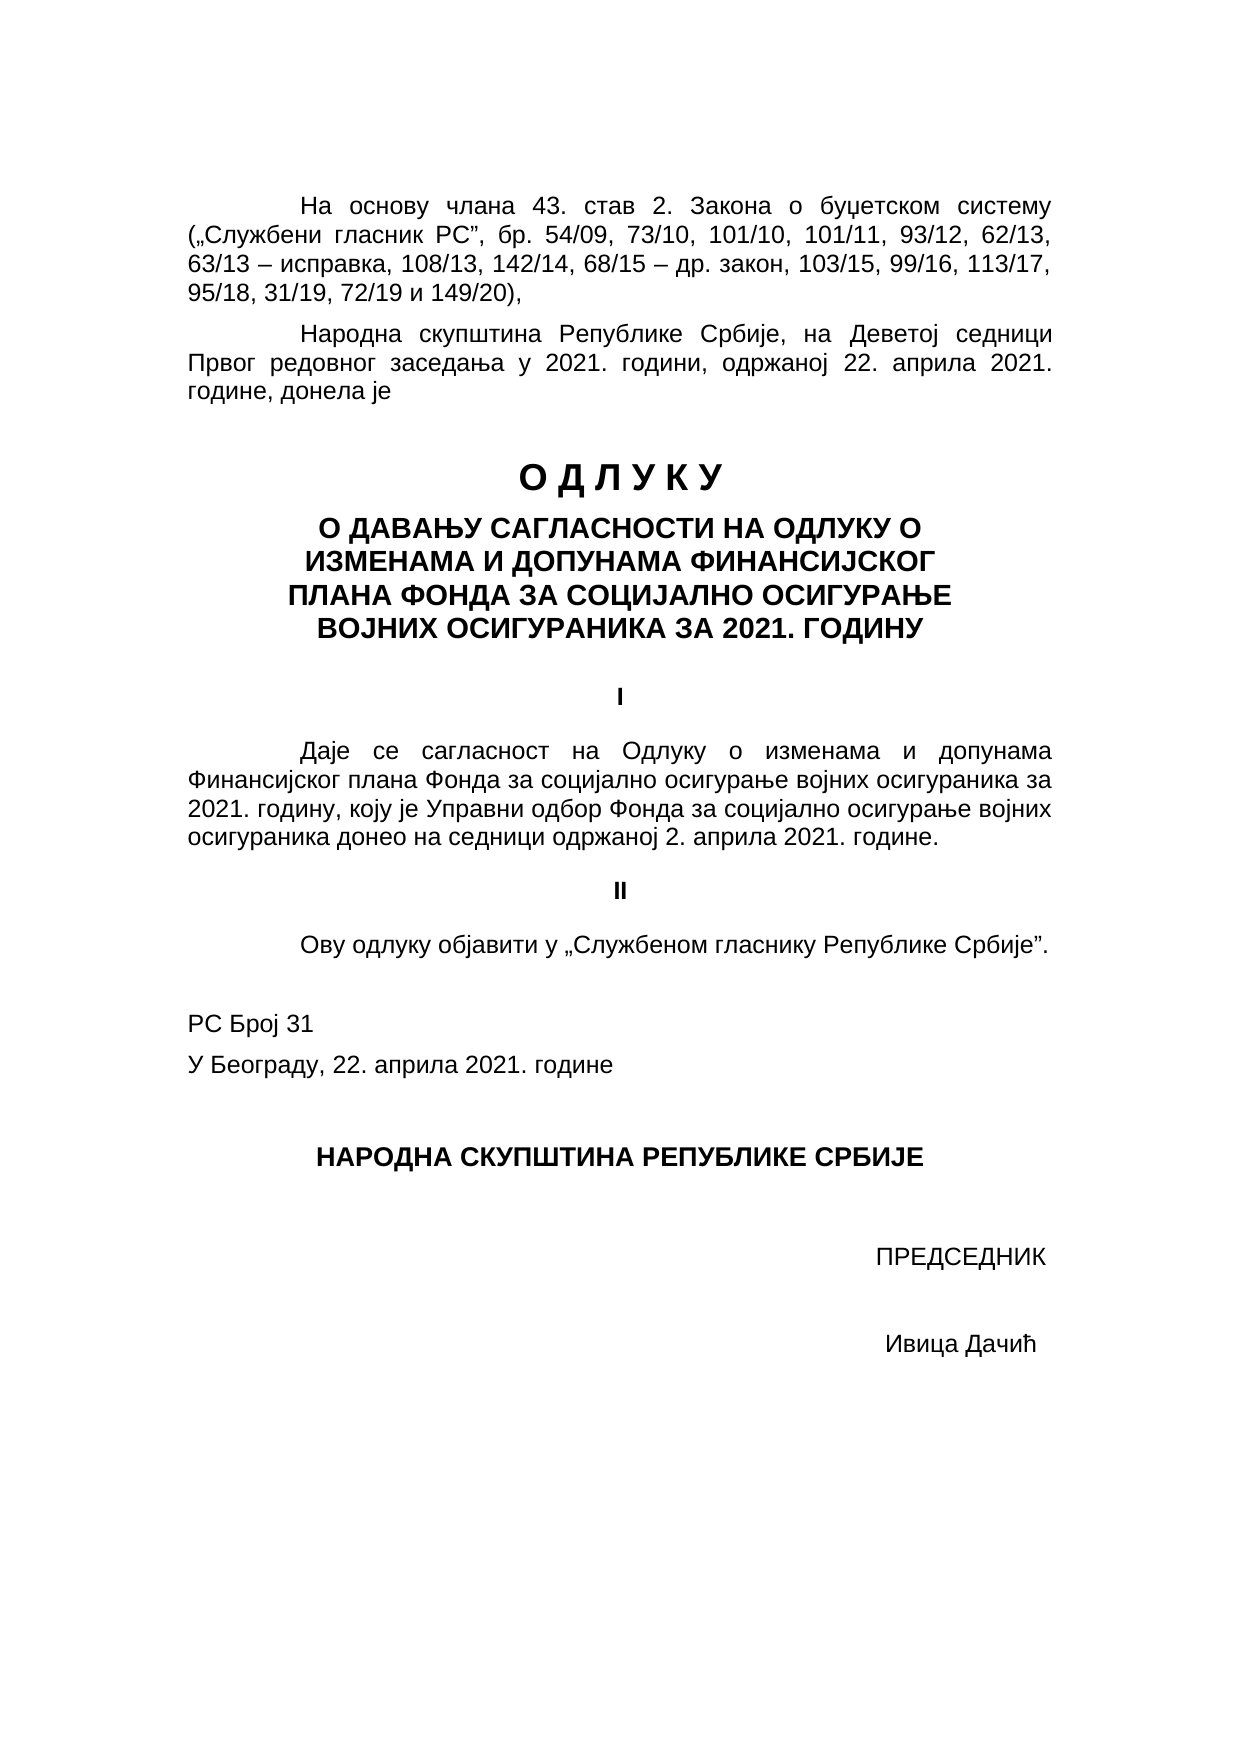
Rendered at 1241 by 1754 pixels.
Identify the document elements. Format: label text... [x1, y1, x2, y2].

text РС Број 31 [187, 1008, 1053, 1037]
text Ивица Дачић [862, 1328, 1059, 1357]
text На основу члана 43. став 2. Закона о буџетском систему („Службени гласник РС”, бр. 54/09, 73/10, 101/10, 101/11, 93/12, 62/13, 63/13 – исправка, 108/13, 142/14, 68/15 – др. закон, 103/15, 99/16, 113/17, 95/18, 31/19, 72/19 и 149/20), [187, 191, 1053, 306]
text О Д Л У К У [187, 455, 1053, 498]
text Народна скупштина Републике Србије, на Деветој седници Првог редовног заседања у 2021. години, одржаној 22. априла 2021. године, донела је [187, 319, 1053, 405]
text Даје се сагласност на Одлуку о изменама и допунама Финансијског плана Фонда за социјално осигурање војних осигураника за 2021. годину, коју је Управни одбор Фонда за социјално осигурање војних осигураника донео на седници одржаној 2. априла 2021. године. [187, 736, 1053, 851]
text Ову одлуку објавити у „Службеном гласнику Републике Србије”. [187, 930, 1053, 958]
text ПРЕДСЕДНИК [862, 1242, 1059, 1271]
text О ДАВАЊУ САГЛАСНОСТИ НА ОДЛУКУ О ИЗМЕНАМА И ДОПУНАМА ФИНАНСИЈСКОГ ПЛАНА ФОНДА ЗА СОЦИЈАЛНО ОСИГУРАЊЕ ВОЈНИХ ОСИГУРАНИКА ЗА 2021. ГОДИНУ [262, 511, 978, 645]
text I [262, 682, 978, 711]
text II [262, 876, 978, 905]
text У Београду, 22. априла 2021. године [187, 1050, 1053, 1078]
text НАРОДНА СКУПШТИНА РЕПУБЛИКЕ СРБИЈЕ [187, 1141, 1053, 1172]
